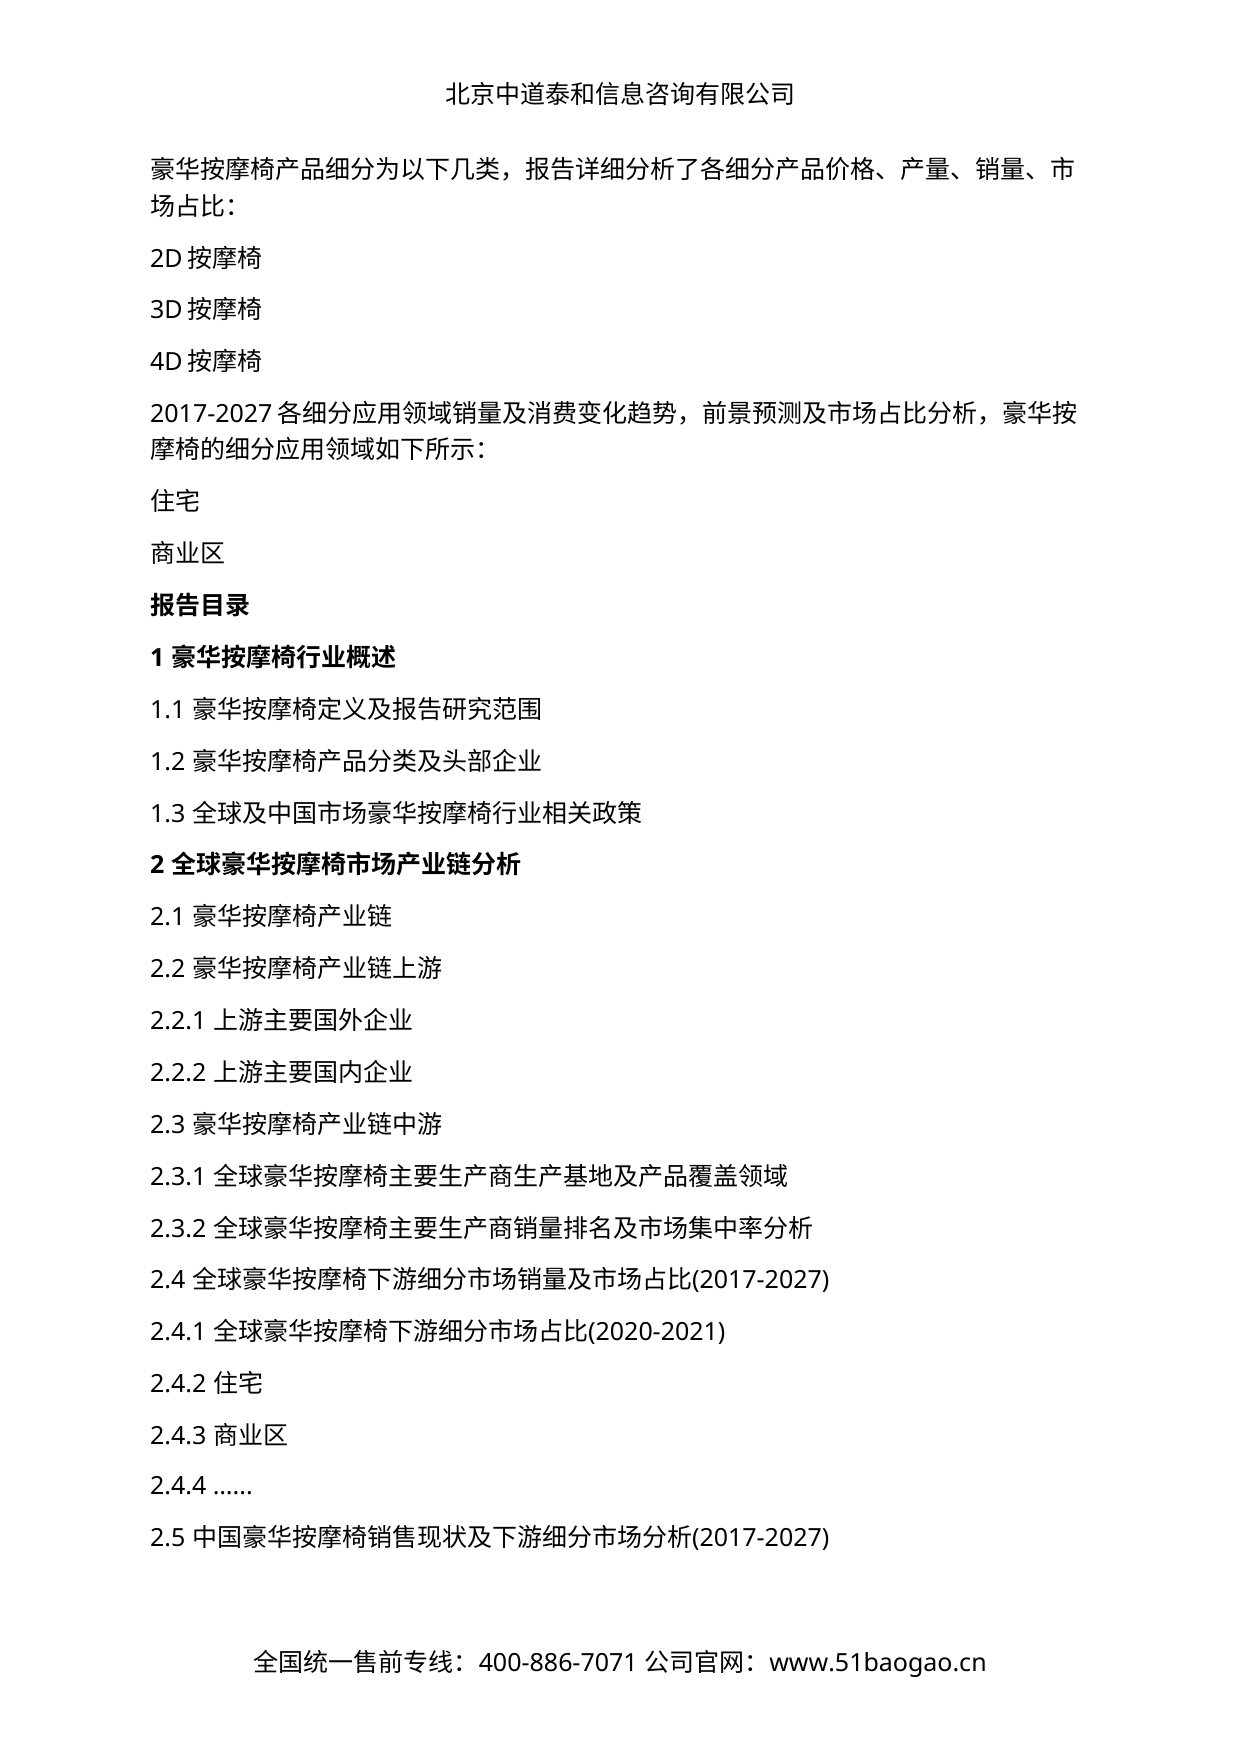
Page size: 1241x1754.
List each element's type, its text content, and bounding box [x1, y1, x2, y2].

text 商业区 [150, 534, 1090, 570]
text 2.3.2 全球豪华按摩椅主要生产商销量排名及市场集中率分析 [150, 1208, 1090, 1244]
text 1.2 豪华按摩椅产品分类及头部企业 [150, 741, 1090, 777]
text 2.2 豪华按摩椅产业链上游 [150, 949, 1090, 985]
text 1.1 豪华按摩椅定义及报告研究范围 [150, 689, 1090, 726]
text 2.4.4 …... [150, 1467, 1090, 1502]
text 1 豪华按摩椅行业概述 [150, 637, 1090, 674]
text 2.3.1 全球豪华按摩椅主要生产商生产基地及产品覆盖领域 [150, 1156, 1090, 1192]
text 2.4.1 全球豪华按摩椅下游细分市场占比(2020-2021) [150, 1312, 1090, 1348]
text 2.1 豪华按摩椅产业链 [150, 897, 1090, 933]
text 2.4.3 商业区 [150, 1416, 1090, 1452]
text 豪华按摩椅产品细分为以下几类，报告详细分析了各细分产品价格、产量、销量、市场占比： [150, 150, 1090, 222]
text 2.2.2 上游主要国内企业 [150, 1052, 1090, 1089]
text 2.2.1 上游主要国外企业 [150, 1001, 1090, 1037]
text 2D按摩椅 [150, 238, 1090, 274]
text 2.4 全球豪华按摩椅下游细分市场销量及市场占比(2017-2027) [150, 1260, 1090, 1296]
text 2.4.2 住宅 [150, 1364, 1090, 1400]
text 3D按摩椅 [150, 290, 1090, 326]
text 2.3 豪华按摩椅产业链中游 [150, 1104, 1090, 1141]
text 住宅 [150, 482, 1090, 518]
text 2 全球豪华按摩椅市场产业链分析 [150, 845, 1090, 881]
text 4D按摩椅 [150, 342, 1090, 378]
text 2.5 中国豪华按摩椅销售现状及下游细分市场分析(2017-2027) [150, 1517, 1090, 1553]
text 1.3 全球及中国市场豪华按摩椅行业相关政策 [150, 793, 1090, 829]
text 报告目录 [150, 586, 1090, 622]
text 2017-2027各细分应用领域销量及消费变化趋势，前景预测及市场占比分析，豪华按摩椅的细分应用领域如下所示： [150, 394, 1090, 466]
